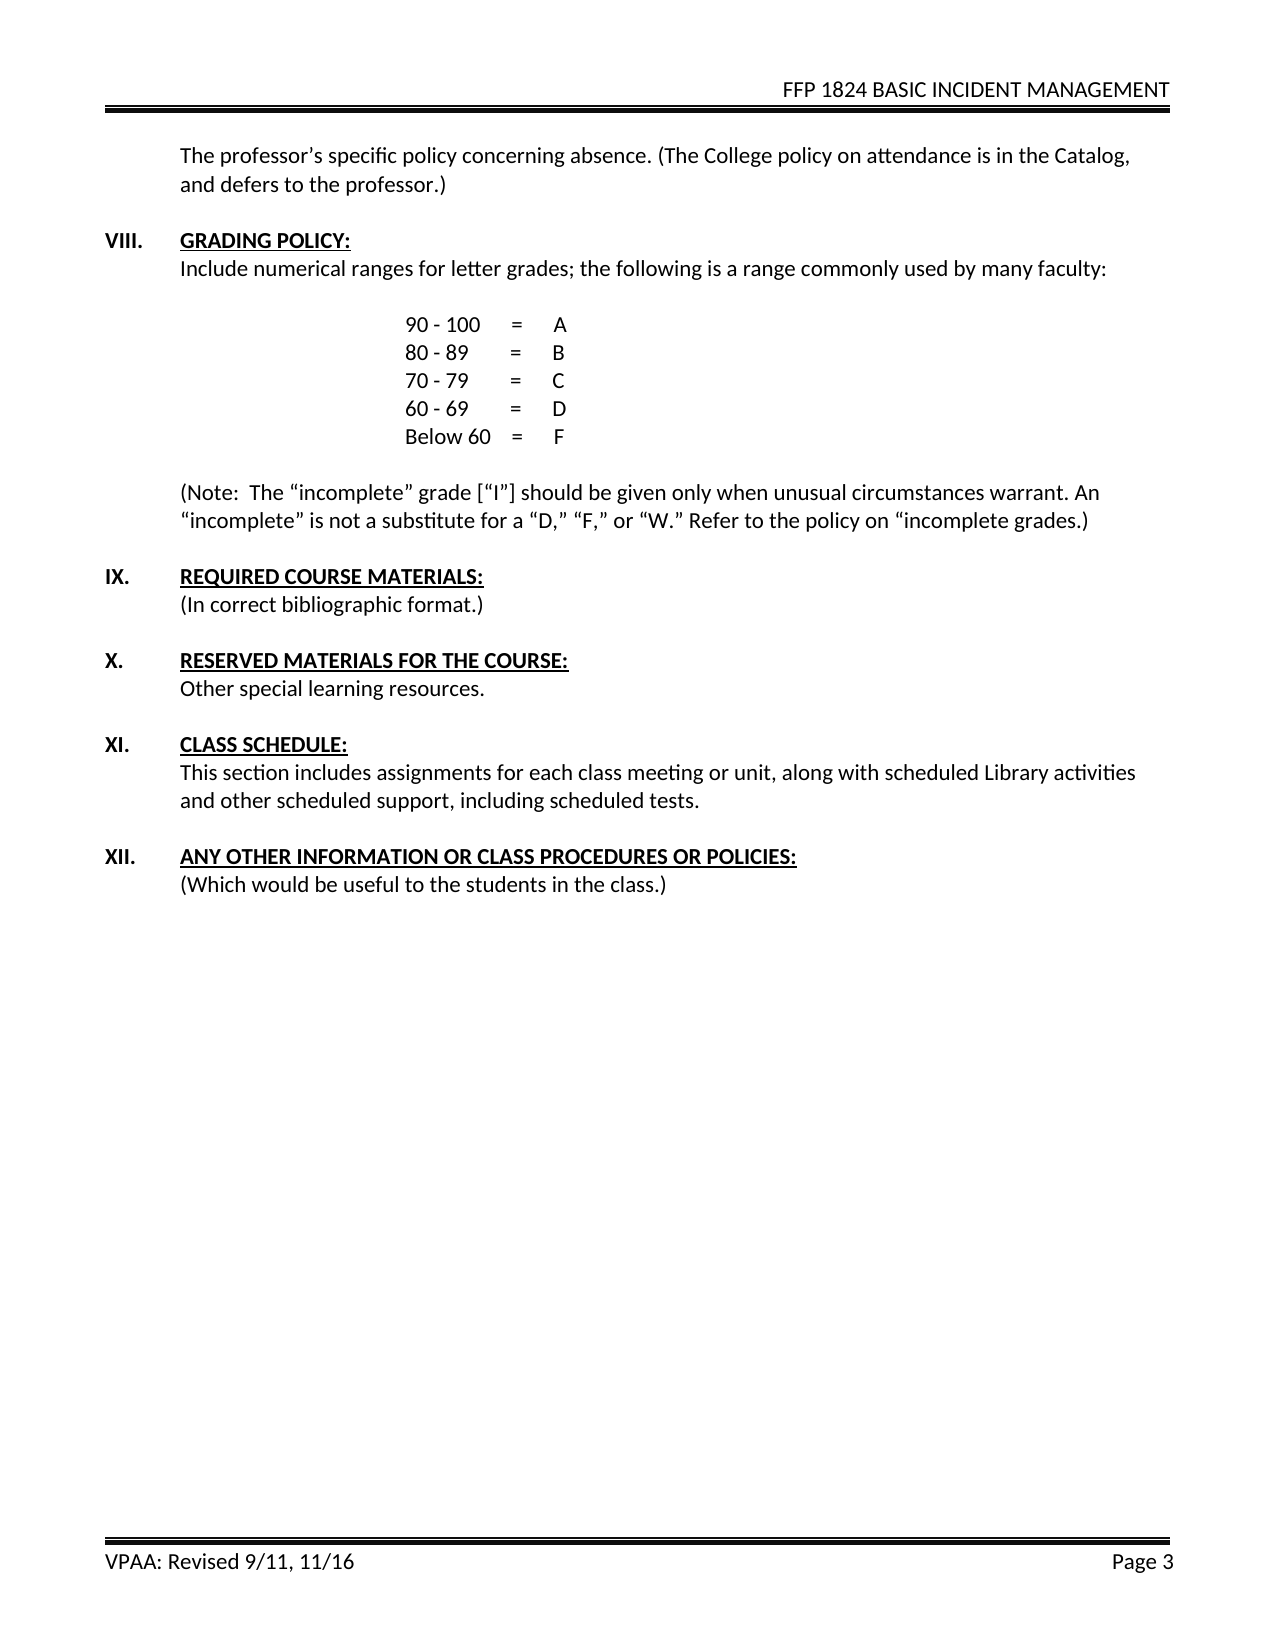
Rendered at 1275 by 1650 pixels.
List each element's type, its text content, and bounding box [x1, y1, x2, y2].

text 80 - 89 = B [405, 338, 1170, 366]
text Below 60 = F [405, 422, 1170, 450]
text 90 - 100 = A [405, 310, 1170, 338]
text (Which would be useful to the students in the class.) [180, 870, 1170, 898]
text (In correct bibliographic format.) [180, 590, 1170, 618]
text Include numerical ranges for letter grades; the following is a range commonly used by many faculty: [180, 254, 1170, 282]
text (Note: The “incomplete” grade [“I”] should be given only when unusual circumstances warrant. An “incomplete” is not a substitute for a “D,” “F,” or “W.” Refer to the policy on “incomplete grades.) [180, 478, 1170, 534]
text Other special learning resources. [180, 674, 1170, 702]
list ANY OTHER INFORMATION OR CLASS PROCEDURES OR POLICIES: [105, 842, 1170, 870]
text 70 - 79 = C [405, 366, 1170, 394]
list REQUIRED COURSE MATERIALS: [105, 562, 1170, 590]
text This section includes assignments for each class meeting or unit, along with scheduled Library activities and other scheduled support, including scheduled tests. [180, 758, 1170, 814]
list GRADING POLICY: [105, 226, 1170, 254]
text 60 - 69 = D [405, 394, 1170, 422]
text The professor’s specific policy concerning absence. (The College policy on attendance is in the Catalog, and defers to the professor.) [180, 142, 1170, 198]
list CLASS SCHEDULE: [105, 730, 1170, 758]
list RESERVED MATERIALS FOR THE COURSE: [105, 646, 1170, 674]
